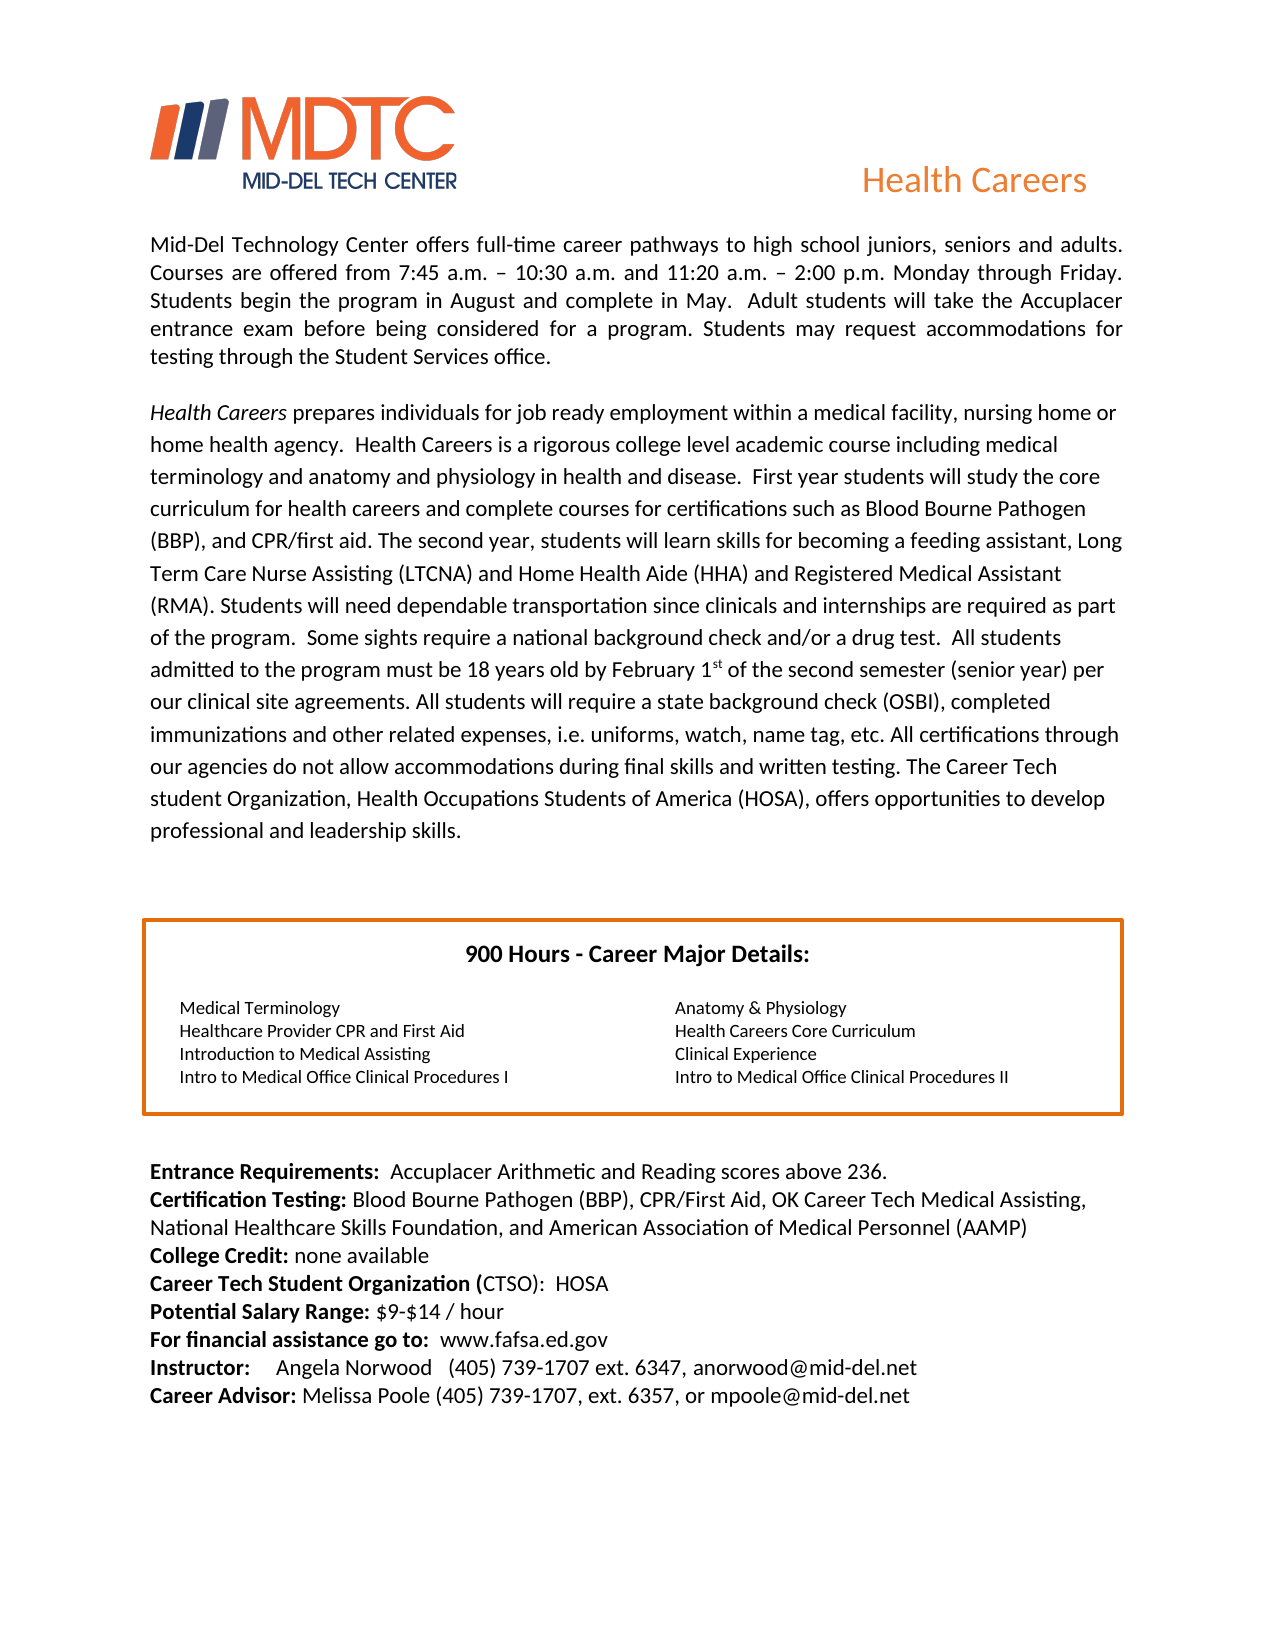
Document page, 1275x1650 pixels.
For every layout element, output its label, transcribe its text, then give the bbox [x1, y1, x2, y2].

text Mid-Del Technology Center offers full-time career pathways to high school juniors, seniors and adults. Courses are offered from 7:45 a.m. – 10:30 a.m. and 11:20 a.m. – 2:00 p.m. Monday through Friday. Students begin the program in August and complete in May. Adult students will take the Accuplacer entrance exam before being considered for a program. Students may request accommodations for testing through the Student Services office. [150, 230, 1125, 370]
text Instructor: Angela Norwood (405) 739-1707 ext. 6347, anorwood@mid-del.net [150, 1353, 1125, 1381]
text For financial assistance go to: www.fafsa.ed.gov [150, 1325, 1125, 1353]
text Introduction to Medical Assisting Clinical Experience [150, 1042, 1120, 1065]
text Career Tech Student Organization (CTSO): HOSA [150, 1269, 1125, 1297]
text Health Careers prepares individuals for job ready employment within a medical facility, nursing home or home health agency. Health Careers is a rigorous college level academic course including medical terminology and anatomy and physiology in health and disease. First year students will study the core curriculum for health careers and complete courses for certifications such as Blood Bourne Pathogen (BBP), and CPR/first aid. The second year, students will learn skills for becoming a feeding assistant, Long Term Care Nurse Assisting (LTCNA) and Home Health Aide (HHA) and Registered Medical Assistant (RMA). Students will need dependable transportation since clinicals and internships are required as part of the program. Some sights require a national background check and/or a drug test. All students admitted to the program must be 18 years old by February 1st of the second semester (senior year) per our clinical site agreements. All students will require a state background check (OSBI), completed immunizations and other related expenses, i.e. uniforms, watch, name tag, etc. All certifications through our agencies do not allow accommodations during final skills and written testing. The Career Tech student Organization, Health Occupations Students of America (HOSA), offers opportunities to develop professional and leadership skills. [150, 398, 1125, 844]
picture [150, 75, 457, 193]
text Intro to Medical Office Clinical Procedures I Intro to Medical Office Clinical Procedures II [150, 1065, 1120, 1088]
text Potential Salary Range: $9-$14 / hour [150, 1297, 1125, 1325]
text Healthcare Provider CPR and First Aid Health Careers Core Curriculum [150, 1019, 1120, 1042]
text Medical Terminology Anatomy & Physiology [150, 997, 1120, 1019]
text Certification Testing: Blood Bourne Pathogen (BBP), CPR/First Aid, OK Career Tech Medical Assisting, National Healthcare Skills Foundation, and American Association of Medical Personnel (AAMP) [150, 1185, 1125, 1241]
text 900 Hours - Career Major Details: [150, 938, 1120, 968]
text College Credit: none available [150, 1241, 1125, 1269]
text Career Advisor: Melissa Poole (405) 739-1707, ext. 6357, or mpoole@mid-del.net [150, 1381, 1125, 1409]
text Entrance Requirements: Accuplacer Arithmetic and Reading scores above 236. [150, 1157, 1125, 1185]
